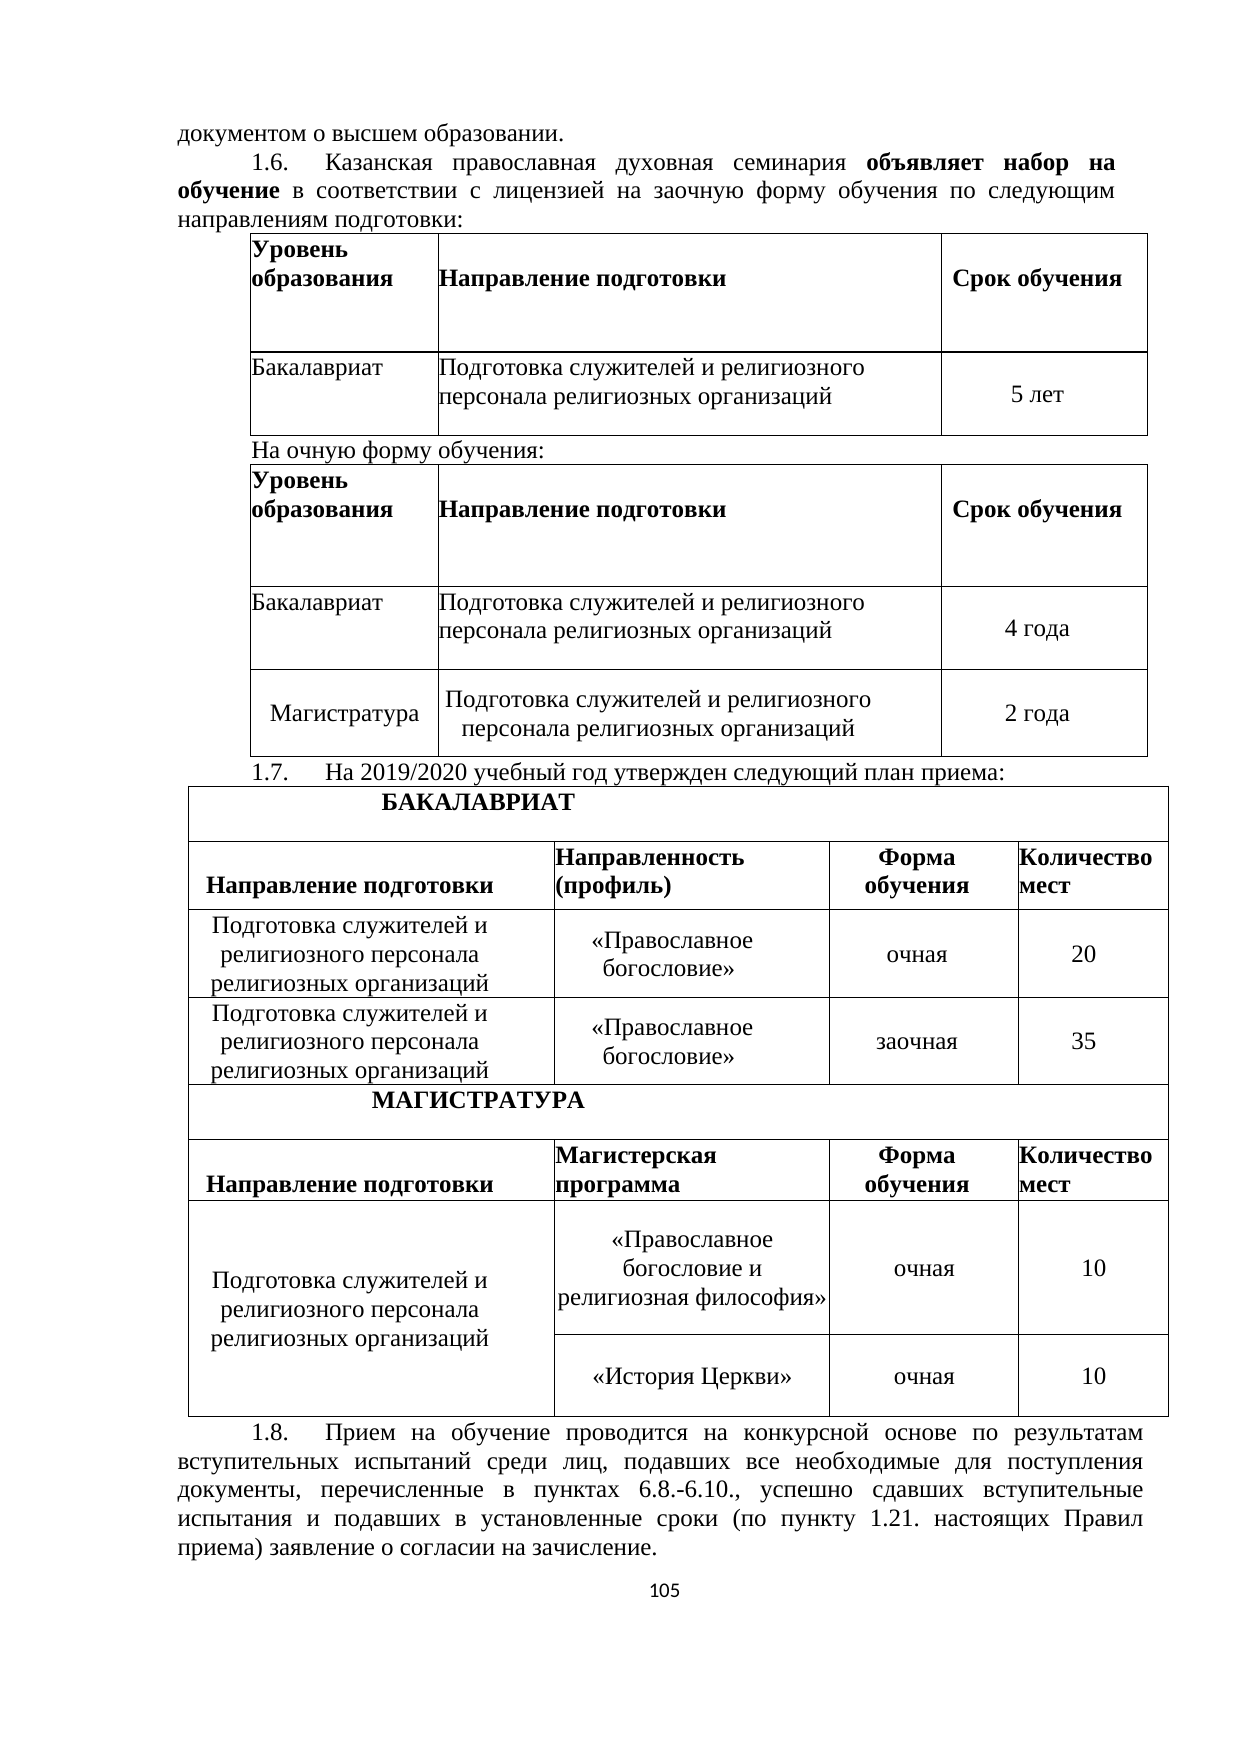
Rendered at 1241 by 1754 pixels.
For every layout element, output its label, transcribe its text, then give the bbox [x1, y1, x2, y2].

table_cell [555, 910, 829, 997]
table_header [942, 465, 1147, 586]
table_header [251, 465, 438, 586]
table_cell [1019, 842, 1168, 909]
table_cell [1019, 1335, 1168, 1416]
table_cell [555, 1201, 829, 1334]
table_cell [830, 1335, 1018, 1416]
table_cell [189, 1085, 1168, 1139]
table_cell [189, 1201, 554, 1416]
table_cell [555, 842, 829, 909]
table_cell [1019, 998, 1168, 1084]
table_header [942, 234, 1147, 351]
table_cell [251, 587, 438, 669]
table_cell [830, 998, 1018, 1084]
list Прием на обучение проводится на конкурсной основе по результатам вступительных испытаний среди лиц, подавших все необходимые для поступления документы, перечисленные в пунктах 6.8.-6.10., успешно сдавших вступительные испытания и подавших в установленные сроки (по пункту 1.21. настоящих Правил приема) заявление о согласии на зачисление. [177, 1417, 1144, 1561]
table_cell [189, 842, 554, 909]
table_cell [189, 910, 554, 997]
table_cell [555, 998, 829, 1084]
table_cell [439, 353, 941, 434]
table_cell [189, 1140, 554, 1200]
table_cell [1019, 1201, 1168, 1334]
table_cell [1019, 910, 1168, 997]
text На очную форму обучения: [177, 436, 1152, 464]
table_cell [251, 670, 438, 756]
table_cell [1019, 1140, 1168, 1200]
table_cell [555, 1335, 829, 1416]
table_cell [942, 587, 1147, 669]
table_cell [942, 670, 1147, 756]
list Казанская православная духовная семинария объявляет набор на обучение в соответствии с лицензией на заочную форму обучения по следующим направлениям подготовки: [177, 147, 1116, 233]
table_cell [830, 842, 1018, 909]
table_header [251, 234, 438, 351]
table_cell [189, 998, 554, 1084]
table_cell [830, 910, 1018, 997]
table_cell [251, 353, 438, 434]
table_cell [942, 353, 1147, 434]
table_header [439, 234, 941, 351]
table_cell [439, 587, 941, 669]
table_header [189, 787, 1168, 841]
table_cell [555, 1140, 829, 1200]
list На 2019/2020 учебный год утвержден следующий план приема: [177, 757, 1152, 786]
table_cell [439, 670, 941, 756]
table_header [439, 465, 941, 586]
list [177, 118, 1140, 147]
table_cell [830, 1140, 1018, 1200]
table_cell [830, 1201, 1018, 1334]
